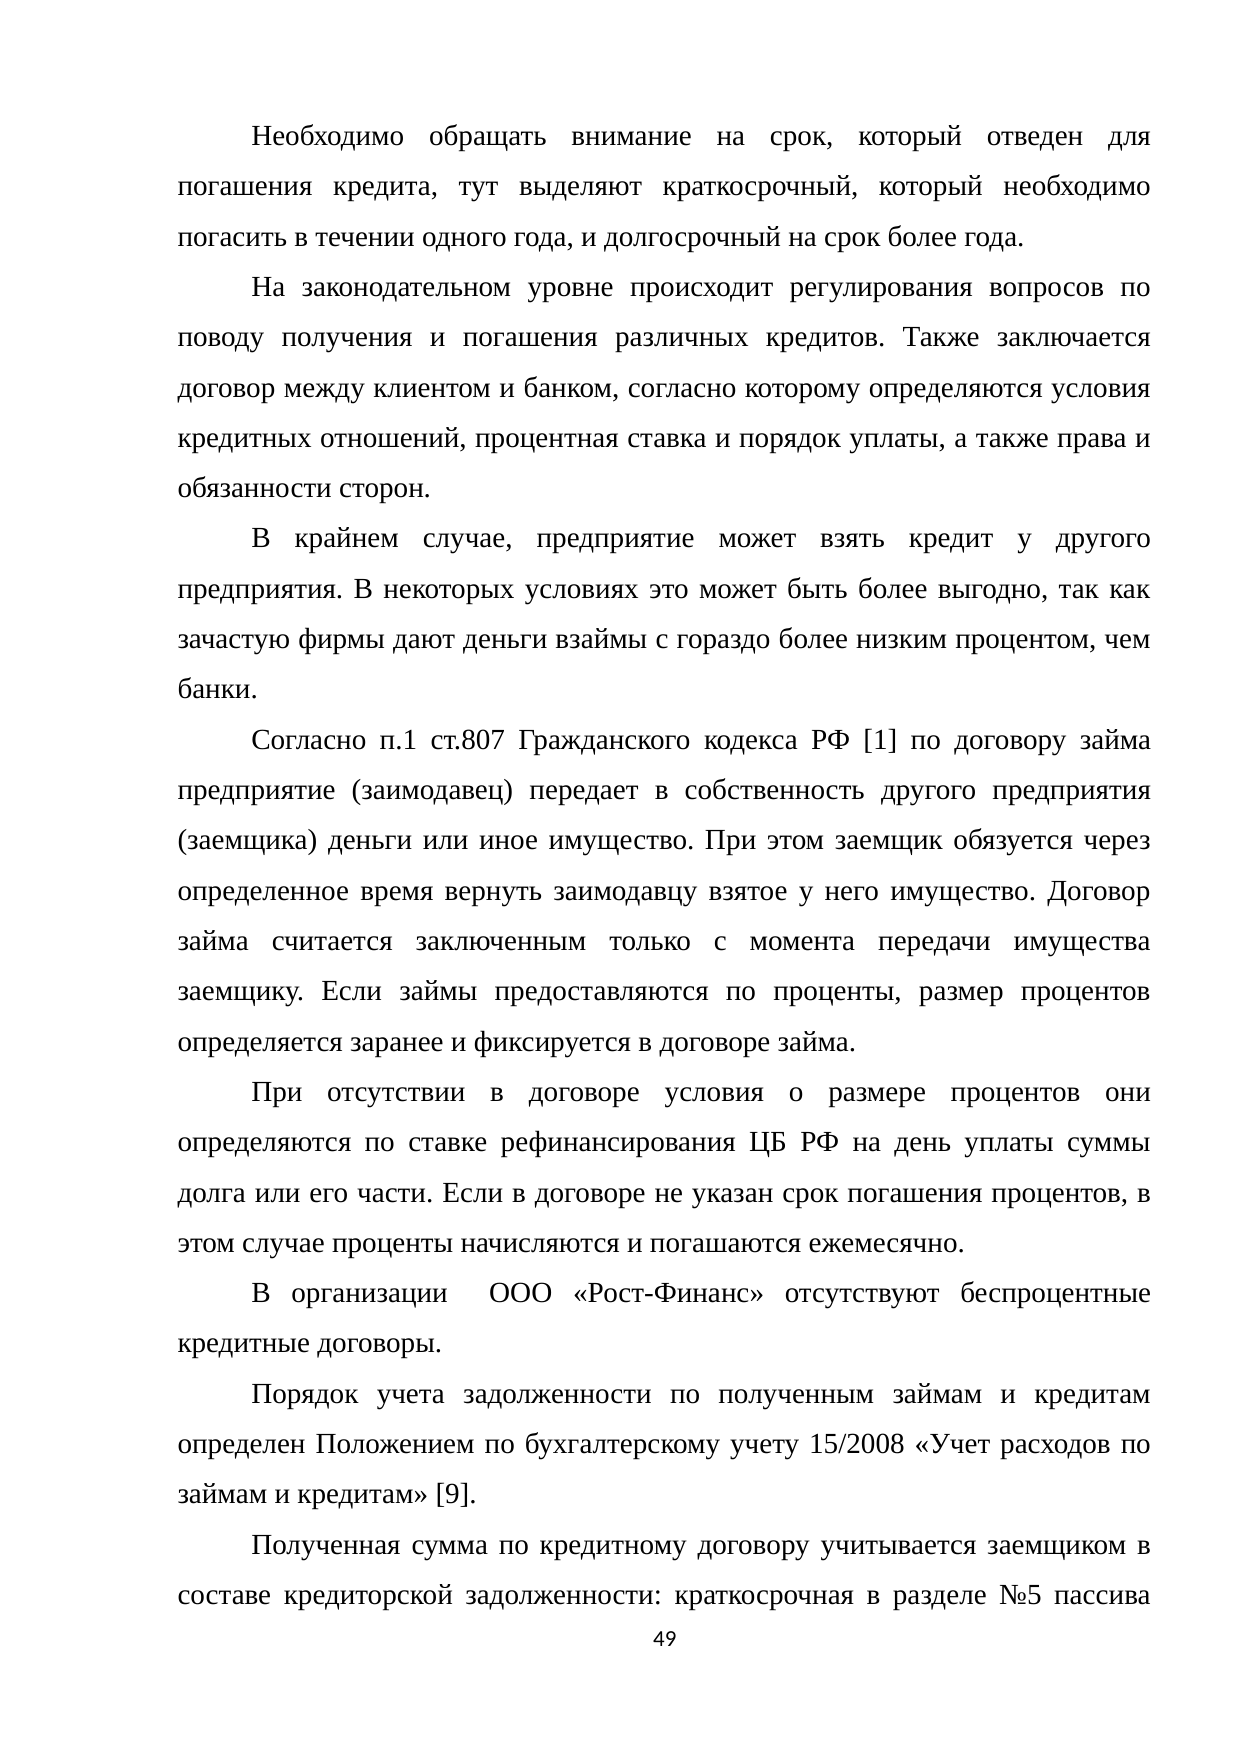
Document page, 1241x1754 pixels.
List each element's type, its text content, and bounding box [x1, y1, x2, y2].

text В организации ООО «Рост-Финанс» отсутствуют беспроцентные кредитные договоры. [177, 1275, 1152, 1359]
text Согласно п.1 ст.807 Гражданского кодекса РФ [1] по договору займа предприятие (заимодавец) передает в собственность другого предприятия (заемщика) деньги или иное имущество. При этом заемщик обязуется через определенное время вернуть заимодавцу взятое у него имущество. Договор займа считается заключенным только с момента передачи имущества заемщику. Если займы предоставляются по проценты, размер процентов определяется заранее и фиксируется в договоре займа. [177, 722, 1152, 1057]
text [177, 1527, 1152, 1611]
text Необходимо обращать внимание на срок, который отведен для погашения кредита, тут выделяют краткосрочный, который необходимо погасить в течении одного года, и долгосрочный на срок более года. [177, 118, 1152, 252]
text Порядок учета задолженности по полученным займам и кредитам определен Положением по бухгалтерскому учету 15/2008 «Учет расходов по займам и кредитам» [9]. [177, 1376, 1152, 1510]
text При отсутствии в договоре условия о размере процентов они определяются по ставке рефинансирования ЦБ РФ на день уплаты суммы долга или его части. Если в договоре не указан срок погашения процентов, в этом случае проценты начисляются и погашаются ежемесячно. [177, 1074, 1152, 1258]
text В крайнем случае, предприятие может взять кредит у другого предприятия. В некоторых условиях это может быть более выгодно, так как зачастую фирмы дают деньги взаймы с гораздо более низким процентом, чем банки. [177, 521, 1152, 705]
text На законодательном уровне происходит регулирования вопросов по поводу получения и погашения различных кредитов. Также заключается договор между клиентом и банком, согласно которому определяются условия кредитных отношений, процентная ставка и порядок уплаты, а также права и обязанности сторон. [177, 269, 1152, 504]
